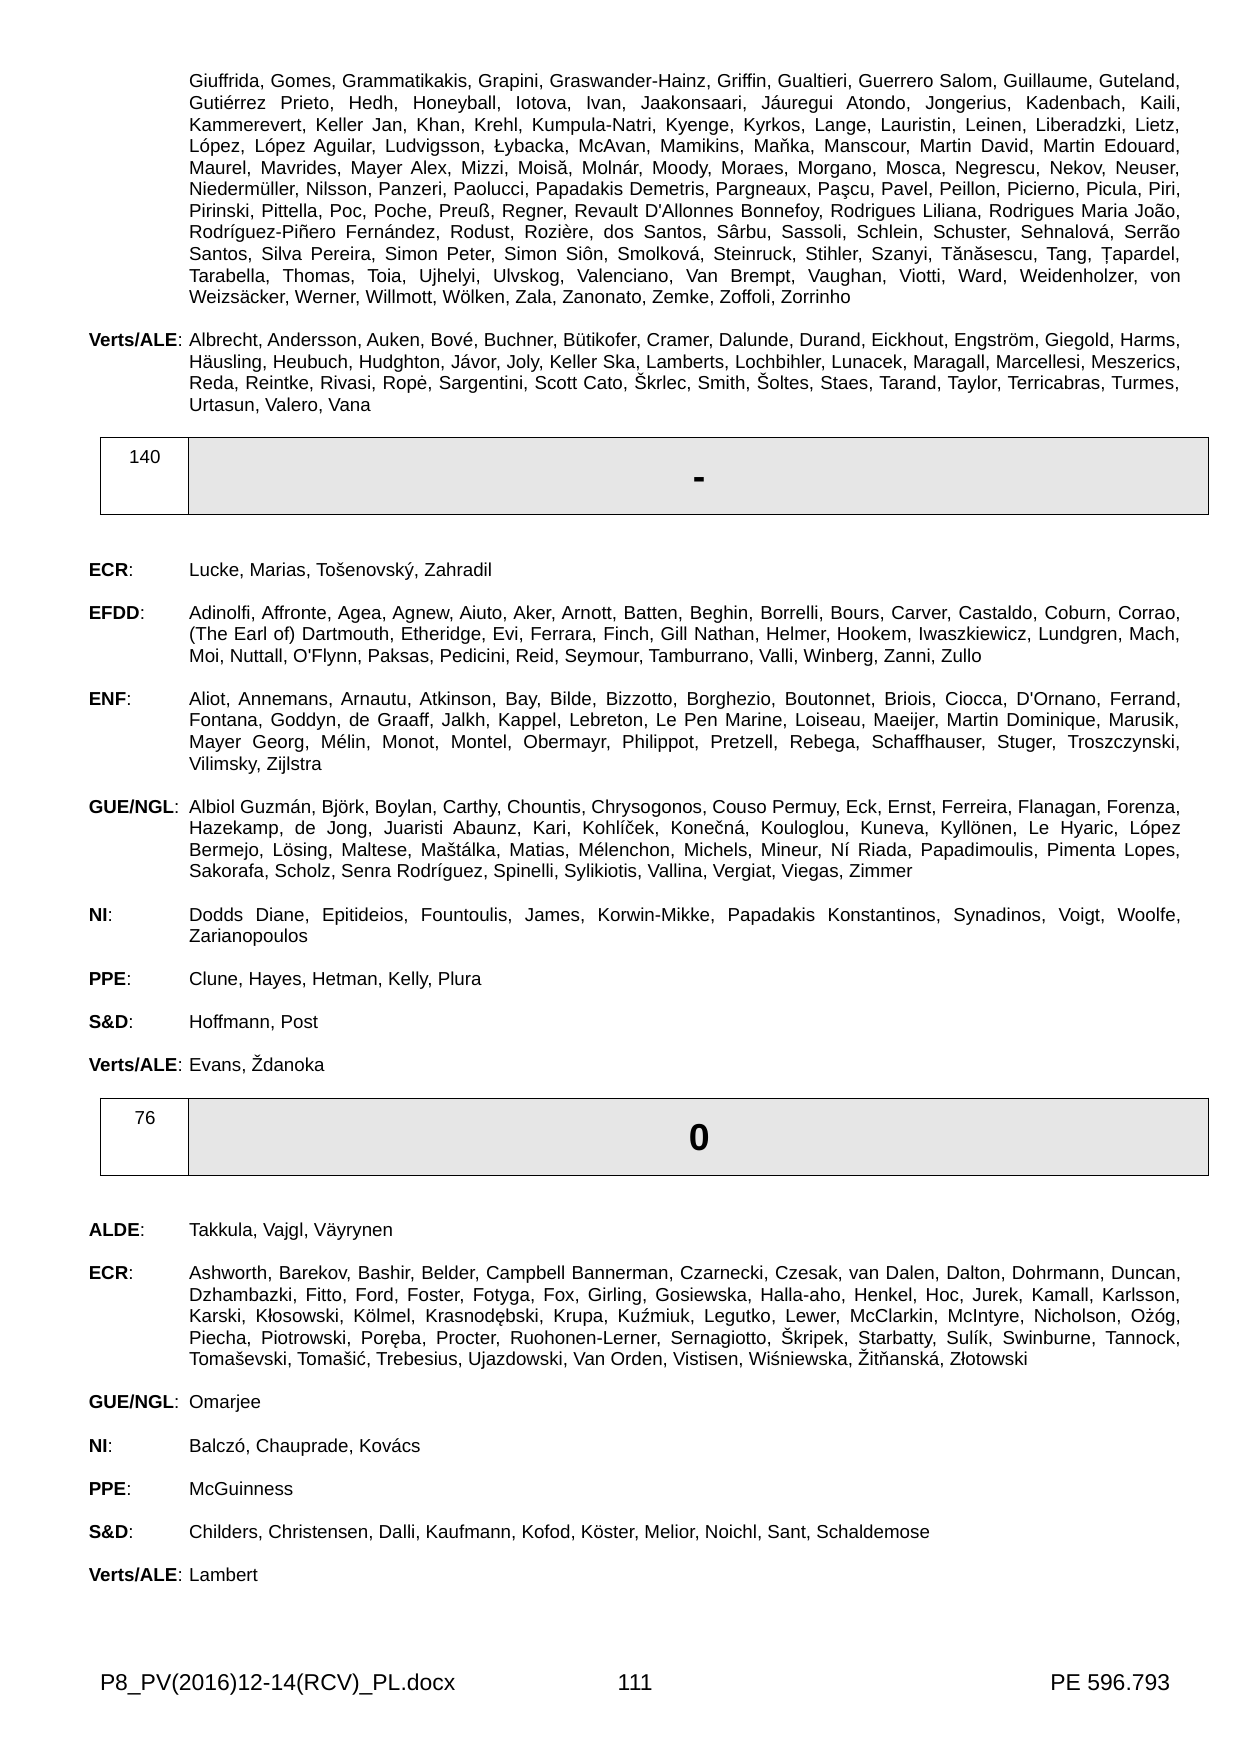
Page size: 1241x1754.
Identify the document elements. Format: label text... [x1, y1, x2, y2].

text S&D: Hoffmann, Post [88, 1011, 1181, 1033]
text EFDD: Adinolfi, Affronte, Agea, Agnew, Aiuto, Aker, Arnott, Batten, Beghin, Borrelli, Bours, Carver, Castaldo, Coburn, Corrao, (The Earl of) Dartmouth, Etheridge, Evi, Ferrara, Finch, Gill Nathan, Helmer, Hookem, Iwaszkiewicz, Lundgren, Mach, Moi, Nuttall, O'Flynn, Paksas, Pedicini, Reid, Seymour, Tamburrano, Valli, Winberg, Zanni, Zullo [88, 601, 1181, 666]
text PPE: McGuinness [88, 1478, 1181, 1499]
text ECR: Lucke, Marias, Tošenovský, Zahradil [88, 558, 1181, 580]
table_header 140 [101, 438, 188, 514]
text S&D: Childers, Christensen, Dalli, Kaufmann, Kofod, Köster, Melior, Noichl, Sant, Schaldemose [88, 1521, 1181, 1542]
table_header - [189, 438, 1208, 514]
text ECR: Ashworth, Barekov, Bashir, Belder, Campbell Bannerman, Czarnecki, Czesak, van Dalen, Dalton, Dohrmann, Duncan, Dzhambazki, Fitto, Ford, Foster, Fotyga, Fox, Girling, Gosiewska, Halla-aho, Henkel, Hoc, Jurek, Kamall, Karlsson, Karski, Kłosowski, Kölmel, Krasnodębski, Krupa, Kuźmiuk, Legutko, Lewer, McClarkin, McIntyre, Nicholson, Ożóg, Piecha, Piotrowski, Poręba, Procter, Ruohonen-Lerner, Sernagiotto, Škripek, Starbatty, Sulík, Swinburne, Tannock, Tomaševski, Tomašić, Trebesius, Ujazdowski, Van Orden, Vistisen, Wiśniewska, Žitňanská, Złotowski [88, 1262, 1181, 1370]
text ENF: Aliot, Annemans, Arnautu, Atkinson, Bay, Bilde, Bizzotto, Borghezio, Boutonnet, Briois, Ciocca, D'Ornano, Ferrand, Fontana, Goddyn, de Graaff, Jalkh, Kappel, Lebreton, Le Pen Marine, Loiseau, Maeijer, Martin Dominique, Marusik, Mayer Georg, Mélin, Monot, Montel, Obermayr, Philippot, Pretzell, Rebega, Schaffhauser, Stuger, Troszczynski, Vilimsky, Zijlstra [88, 688, 1181, 774]
text Verts/ALE: Albrecht, Andersson, Auken, Bové, Buchner, Bütikofer, Cramer, Dalunde, Durand, Eickhout, Engström, Giegold, Harms, Häusling, Heubuch, Hudghton, Jávor, Joly, Keller Ska, Lamberts, Lochbihler, Lunacek, Maragall, Marcellesi, Meszerics, Reda, Reintke, Rivasi, Ropė, Sargentini, Scott Cato, Škrlec, Smith, Šoltes, Staes, Tarand, Taylor, Terricabras, Turmes, Urtasun, Valero, Vana [88, 329, 1181, 415]
table_header 0 [189, 1099, 1208, 1175]
text Verts/ALE: Evans, Ždanoka [88, 1054, 1181, 1076]
text ALDE: Takkula, Vajgl, Väyrynen [88, 1219, 1181, 1240]
table_header 76 [101, 1099, 188, 1175]
text NI: Balczó, Chauprade, Kovács [88, 1434, 1181, 1456]
text Verts/ALE: Lambert [88, 1564, 1181, 1585]
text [88, 70, 1181, 307]
text PPE: Clune, Hayes, Hetman, Kelly, Plura [88, 968, 1181, 989]
text NI: Dodds Diane, Epitideios, Fountoulis, James, Korwin-Mikke, Papadakis Konstantinos, Synadinos, Voigt, Woolfe, Zarianopoulos [88, 903, 1181, 946]
text GUE/NGL: Omarjee [88, 1391, 1181, 1413]
text GUE/NGL: Albiol Guzmán, Björk, Boylan, Carthy, Chountis, Chrysogonos, Couso Permuy, Eck, Ernst, Ferreira, Flanagan, Forenza, Hazekamp, de Jong, Juaristi Abaunz, Kari, Kohlíček, Konečná, Kouloglou, Kuneva, Kyllönen, Le Hyaric, López Bermejo, Lösing, Maltese, Maštálka, Matias, Mélenchon, Michels, Mineur, Ní Riada, Papadimoulis, Pimenta Lopes, Sakorafa, Scholz, Senra Rodríguez, Spinelli, Sylikiotis, Vallina, Vergiat, Viegas, Zimmer [88, 796, 1181, 882]
